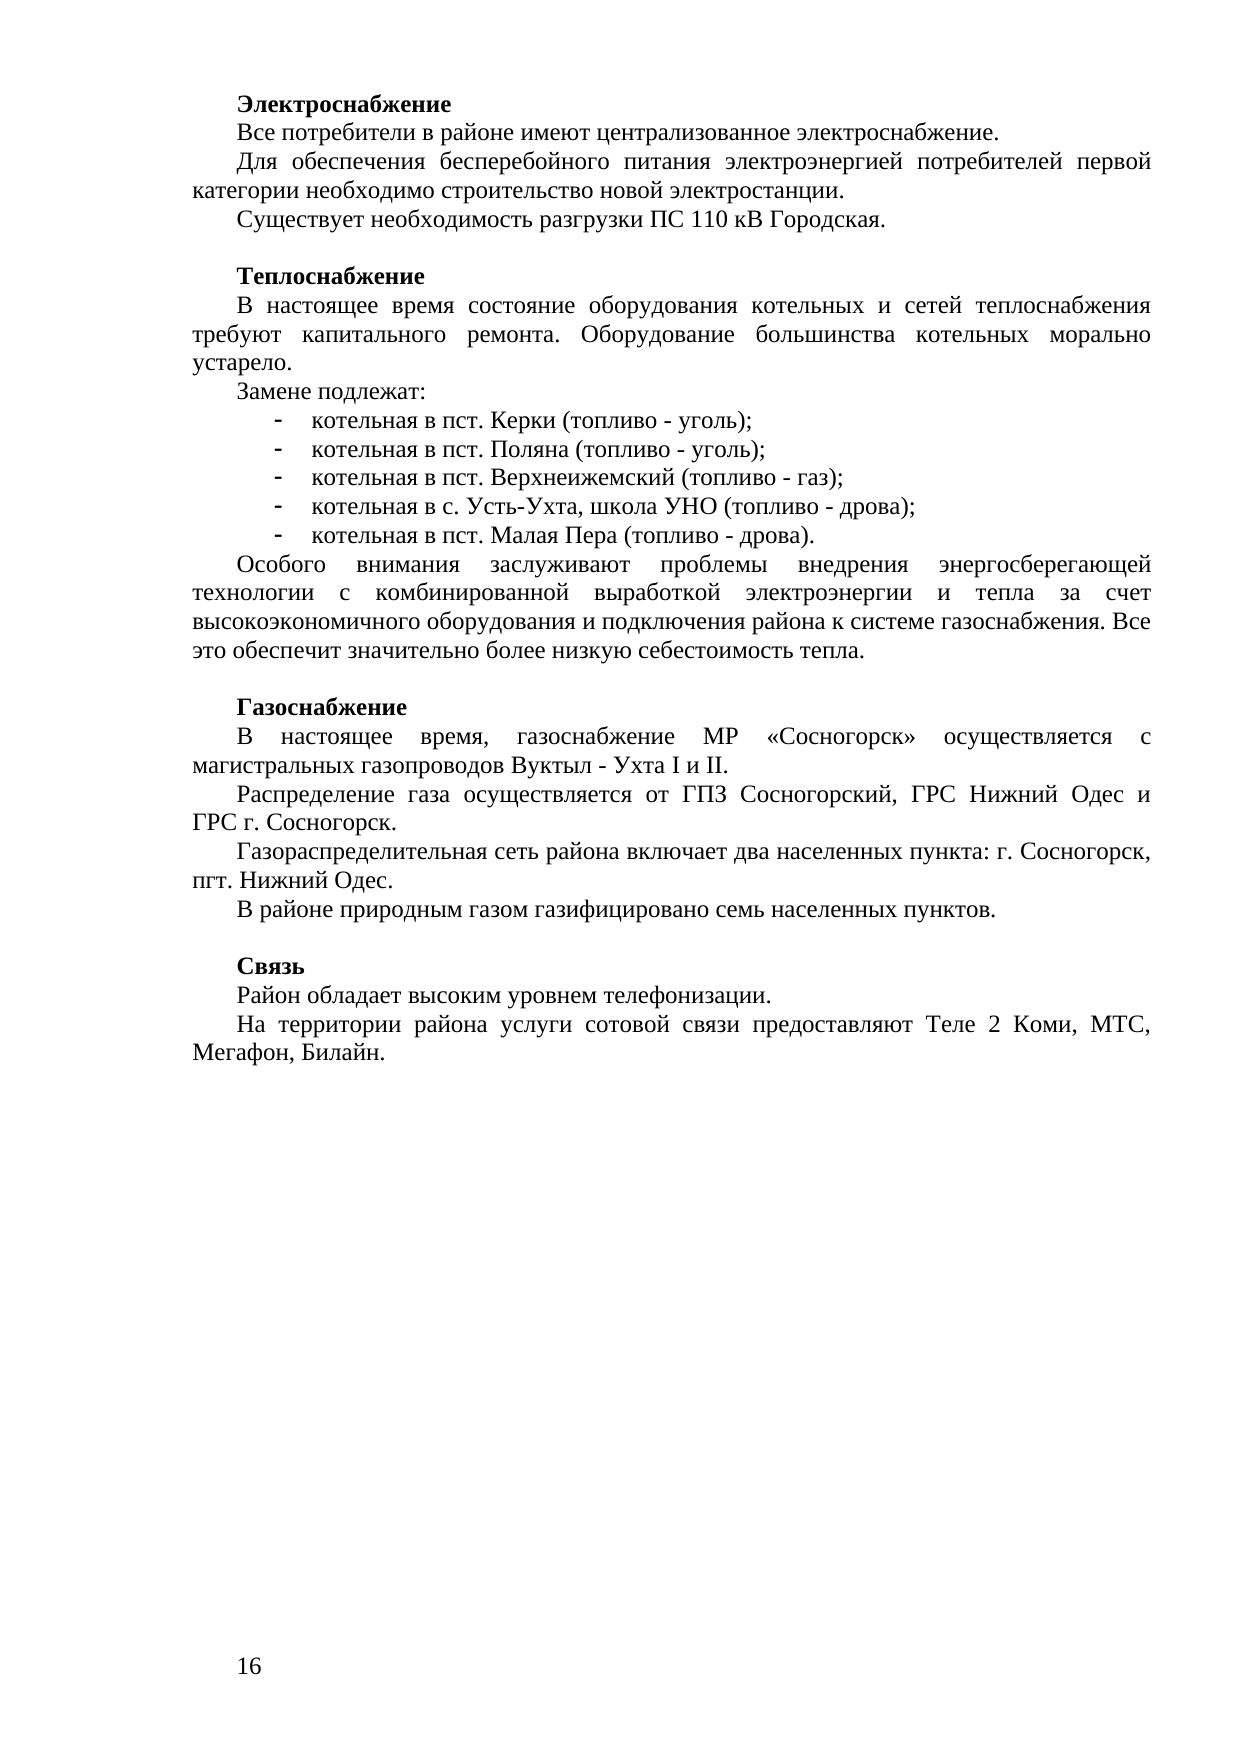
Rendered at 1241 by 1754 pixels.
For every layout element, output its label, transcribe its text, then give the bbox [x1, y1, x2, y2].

text В настоящее время, газоснабжение МР «Сосногорск» осуществляется с магистральных газопроводов Вуктыл - Ухта I и II. [192, 721, 1152, 779]
text Газораспределительная сеть района включает два населенных пункта: г. Сосногорск, пгт. Нижний Одес. [192, 836, 1152, 894]
text Особого внимания заслуживают проблемы внедрения энергосберегающей технологии с комбинированной выработкой электроэнергии и тепла за счет высокоэкономичного оборудования и подключения района к системе газоснабжения. Все это обеспечит значительно более низкую себестоимость тепла. [192, 549, 1152, 664]
list котельная в пст. Керки (топливо - уголь); [274, 405, 1152, 434]
text Теплоснабжение [192, 261, 1152, 290]
list котельная в пст. Поляна (топливо - уголь); [274, 434, 1152, 462]
text Район обладает высоким уровнем телефонизации. [192, 980, 1152, 1009]
text Существует необходимость разгрузки ПС 110 кВ Городская. [192, 204, 1152, 232]
text Замене подлежат: [192, 376, 1152, 405]
text Газоснабжение [192, 692, 1152, 721]
text В настоящее время состояние оборудования котельных и сетей теплоснабжения требуют капитального ремонта. Оборудование большинства котельных морально устарело. [192, 290, 1152, 376]
list котельная в пст. Верхнеижемский (топливо - газ); [274, 462, 1152, 491]
text Распределение газа осуществляется от ГПЗ Сосногорский, ГРС Нижний Одес и ГРС г. Сосногорск. [192, 779, 1152, 836]
text В районе природным газом газифицировано семь населенных пунктов. [192, 894, 1152, 922]
text Для обеспечения бесперебойного питания электроэнергией потребителей первой категории необходимо строительство новой электростанции. [192, 146, 1152, 204]
list котельная в с. Усть-Ухта, школа УНО (топливо - дрова); [274, 491, 1152, 520]
text Все потребители в районе имеют централизованное электроснабжение. [192, 117, 1152, 146]
text Связь [192, 951, 1152, 980]
text Электроснабжение [192, 89, 1152, 117]
list котельная в пст. Малая Пера (топливо - дрова). [274, 520, 1152, 549]
text На территории района услуги сотовой связи предоставляют Теле 2 Коми, МТС, Мегафон, Билайн. [192, 1009, 1152, 1066]
